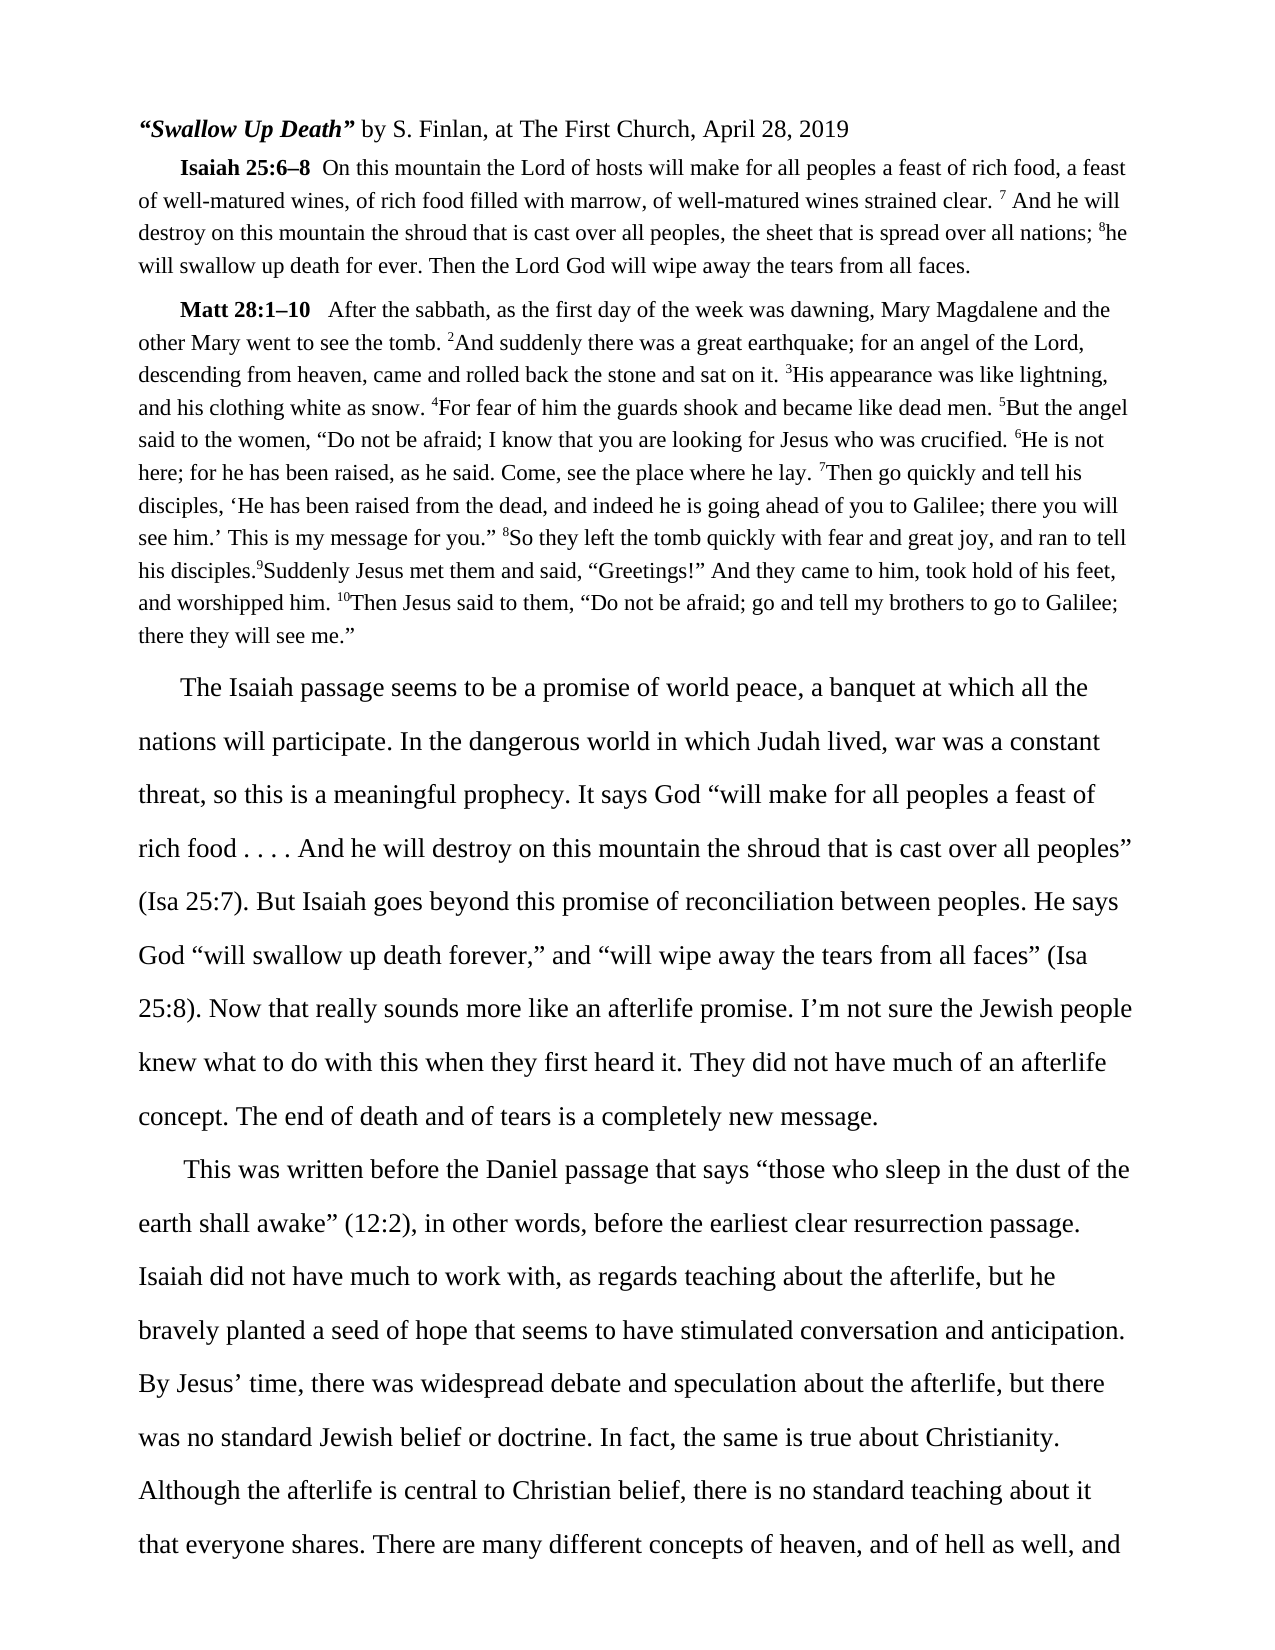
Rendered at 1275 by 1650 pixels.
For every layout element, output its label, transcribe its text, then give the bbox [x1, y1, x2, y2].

text The Isaiah passage seems to be a promise of world peace, a banquet at which all the nations will participate. In the dangerous world in which Judah lived, war was a constant threat, so this is a meaningful prophecy. It says God “will make for all peoples a feast of rich food . . . . And he will destroy on this mountain the shroud that is cast over all peoples” (Isa 25:7). But Isaiah goes beyond this promise of reconciliation between peoples. He says God “will swallow up death forever,” and “will wipe away the tears from all faces” (Isa 25:8). Now that really sounds more like an afterlife promise. I’m not sure the Jewish people knew what to do with this when they first heard it. They did not have much of an afterlife concept. The end of death and of tears is a completely new message. [138, 671, 1138, 1131]
text Matt 28:1–10 After the sabbath, as the first day of the week was dawning, Mary Magdalene and the other Mary went to see the tomb. 2And suddenly there was a great earthquake; for an angel of the Lord, descending from heaven, came and rolled back the stone and sat on it. 3His appearance was like lightning, and his clothing white as snow. 4For fear of him the guards shook and became like dead men. 5But the angel said to the women, “Do not be afraid; I know that you are looking for Jesus who was crucified. 6He is not here; for he has been raised, as he said. Come, see the place where he lay. 7Then go quickly and tell his disciples, ‘He has been raised from the dead, and indeed he is going ahead of you to Galilee; there you will see him.’ This is my message for you.” 8So they left the tomb quickly with fear and great joy, and ran to tell his disciples.9Suddenly Jesus met them and said, “Greetings!” And they came to him, took hold of his feet, and worshipped him. 10Then Jesus said to them, “Do not be afraid; go and tell my brothers to go to Galilee; there they will see me.” [138, 296, 1138, 648]
subtitle “Swallow Up Death” by S. Finlan, at The First Church, April 28, 2019 [138, 114, 1138, 143]
text Isaiah 25:6–8 On this mountain the Lord of hosts will make for all peoples a feast of rich food, a feast of well-matured wines, of rich food filled with marrow, of well-matured wines strained clear. 7 And he will destroy on this mountain the shroud that is cast over all peoples, the sheet that is spread over all nations; 8he will swallow up death for ever. Then the Lord God will wipe away the tears from all faces. [138, 154, 1138, 278]
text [138, 1153, 1138, 1559]
